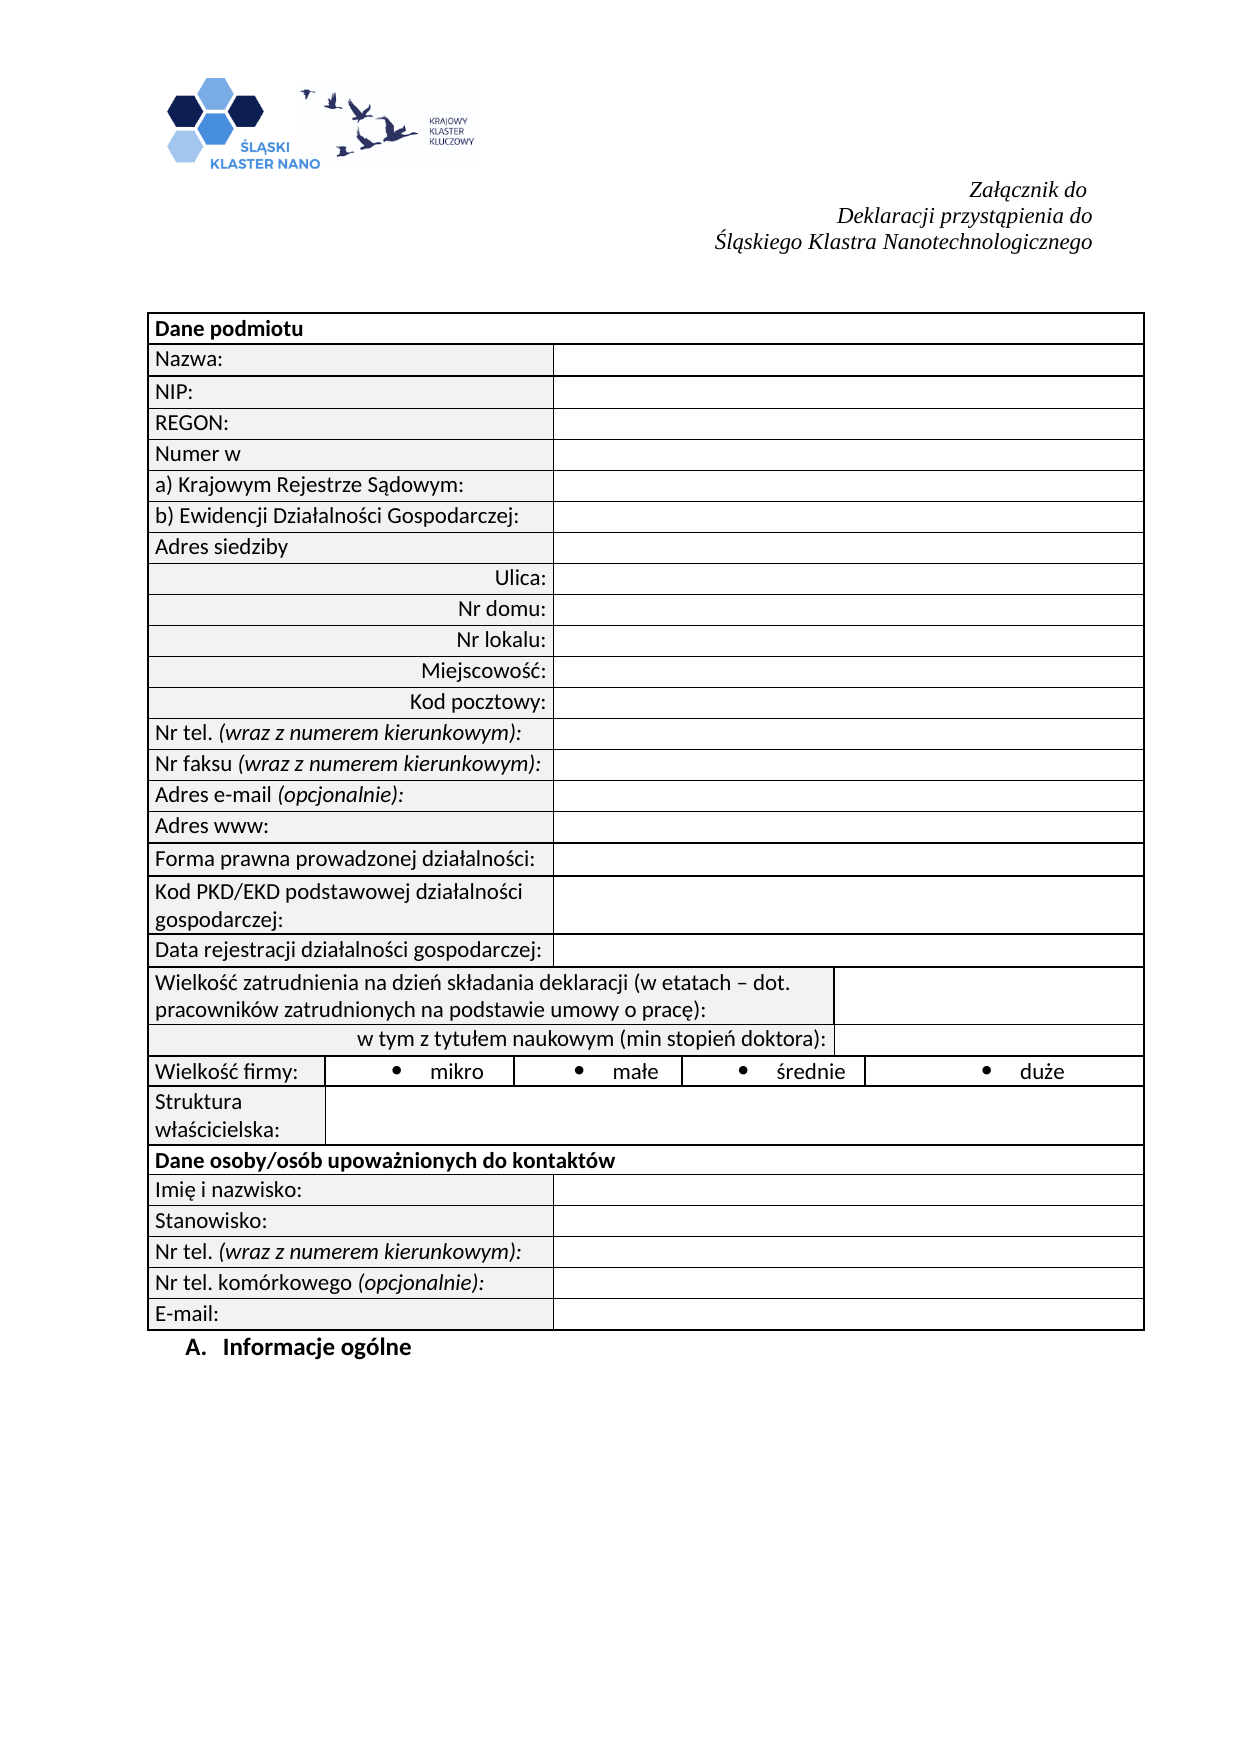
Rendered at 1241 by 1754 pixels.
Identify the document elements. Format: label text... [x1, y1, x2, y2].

table_cell [554, 345, 1143, 375]
table_cell [554, 409, 1143, 439]
table_cell [554, 1268, 1143, 1298]
table_header Dane podmiotu [149, 314, 1143, 342]
table_cell Miejscowość: [149, 657, 553, 687]
table_cell Struktura właścicielska: [149, 1087, 325, 1144]
table_cell Wielkość zatrudnienia na dzień składania deklaracji (w etatach – dot. pracowników zatrudnionych na podstawie umowy o pracę): [149, 968, 833, 1024]
table_cell [554, 626, 1143, 656]
table_cell w tym z tytułem naukowym (min stopień doktora): [149, 1025, 834, 1055]
table_cell Imię i nazwisko: [149, 1175, 553, 1205]
table_cell Dane osoby/osób upoważnionych do kontaktów [149, 1146, 1143, 1174]
table_cell Wielkość firmy: [149, 1057, 324, 1085]
table_cell [554, 377, 1143, 408]
table_cell [554, 781, 1143, 811]
table_cell [554, 1237, 1143, 1267]
table_cell Nr tel. (wraz z numerem kierunkowym): [149, 1237, 553, 1267]
table_cell [554, 502, 1143, 532]
table_cell [554, 471, 1143, 501]
table_cell duże [866, 1057, 1143, 1085]
table_cell [554, 750, 1143, 780]
text Załącznik do Deklaracji przystąpienia do Śląskiego Klastra Nanotechnologicznego [148, 176, 1093, 255]
table_cell Nr domu: [149, 595, 553, 625]
picture [147, 73, 478, 176]
table_cell [554, 844, 1143, 875]
table_cell [554, 935, 1143, 966]
table_cell [554, 440, 1143, 470]
table_cell [835, 1025, 1143, 1055]
table_cell mikro [326, 1057, 513, 1085]
table_cell [554, 595, 1143, 625]
table_cell [554, 1206, 1143, 1236]
table_cell [554, 533, 1143, 563]
table_cell Nazwa: [149, 345, 553, 375]
table_cell Adres www: [149, 812, 553, 842]
table_cell [554, 877, 1143, 933]
table_cell [554, 657, 1143, 687]
table_cell [554, 719, 1143, 749]
table_cell Forma prawna prowadzonej działalności: [149, 844, 553, 875]
table_cell Kod PKD/EKD podstawowej działalności gospodarczej: [149, 877, 553, 933]
table_cell małe [515, 1057, 681, 1085]
table_cell Kod pocztowy: [149, 688, 553, 718]
table_cell [554, 688, 1143, 718]
table_cell Ulica: [149, 564, 553, 594]
table_cell Numer w [149, 440, 553, 470]
table_cell [554, 564, 1143, 594]
table_cell b) Ewidencji Działalności Gospodarczej: [149, 502, 553, 532]
table_cell [554, 1175, 1143, 1205]
table_cell średnie [683, 1057, 864, 1085]
table_cell Adres e-mail (opcjonalnie): [149, 781, 553, 811]
table_cell REGON: [149, 409, 553, 439]
table_cell [554, 812, 1143, 842]
table_cell a) Krajowym Rejestrze Sądowym: [149, 471, 553, 501]
table_cell [326, 1087, 1143, 1144]
table_cell Nr faksu (wraz z numerem kierunkowym): [149, 750, 553, 780]
table_cell Stanowisko: [149, 1206, 553, 1236]
table_cell NIP: [149, 377, 553, 408]
table_cell E-mail: [149, 1299, 553, 1329]
table_cell Nr tel. komórkowego (opcjonalnie): [149, 1268, 553, 1298]
table_cell Adres siedziby [149, 533, 553, 563]
table_cell Nr tel. (wraz z numerem kierunkowym): [149, 719, 553, 749]
table_cell [554, 1299, 1143, 1329]
table_cell Nr lokalu: [149, 626, 553, 656]
list Informacje ogólne [185, 1331, 1093, 1362]
table_cell Data rejestracji działalności gospodarczej: [149, 935, 553, 966]
table_cell [835, 968, 1143, 1024]
